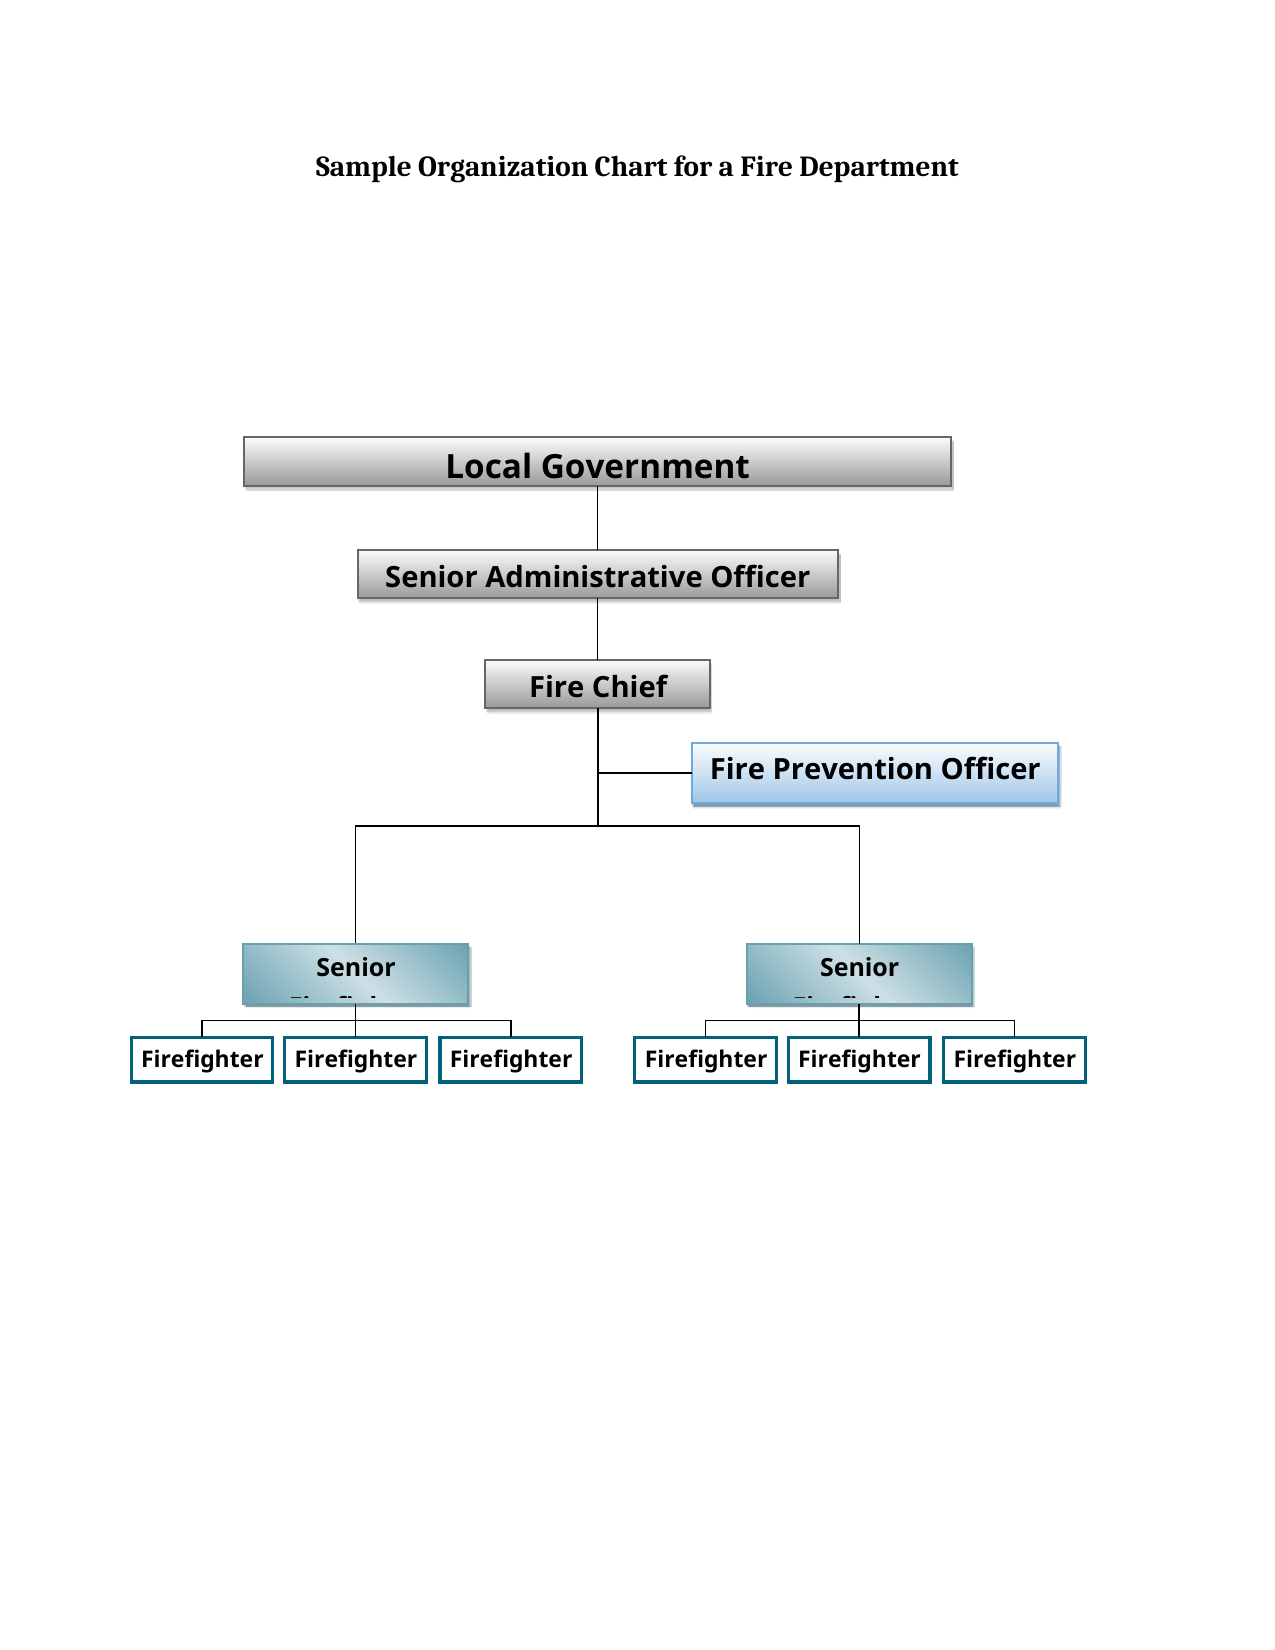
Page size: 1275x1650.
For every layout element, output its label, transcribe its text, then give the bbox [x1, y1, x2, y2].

subtitle Sample Organization Chart for a Fire Department [150, 150, 1125, 183]
